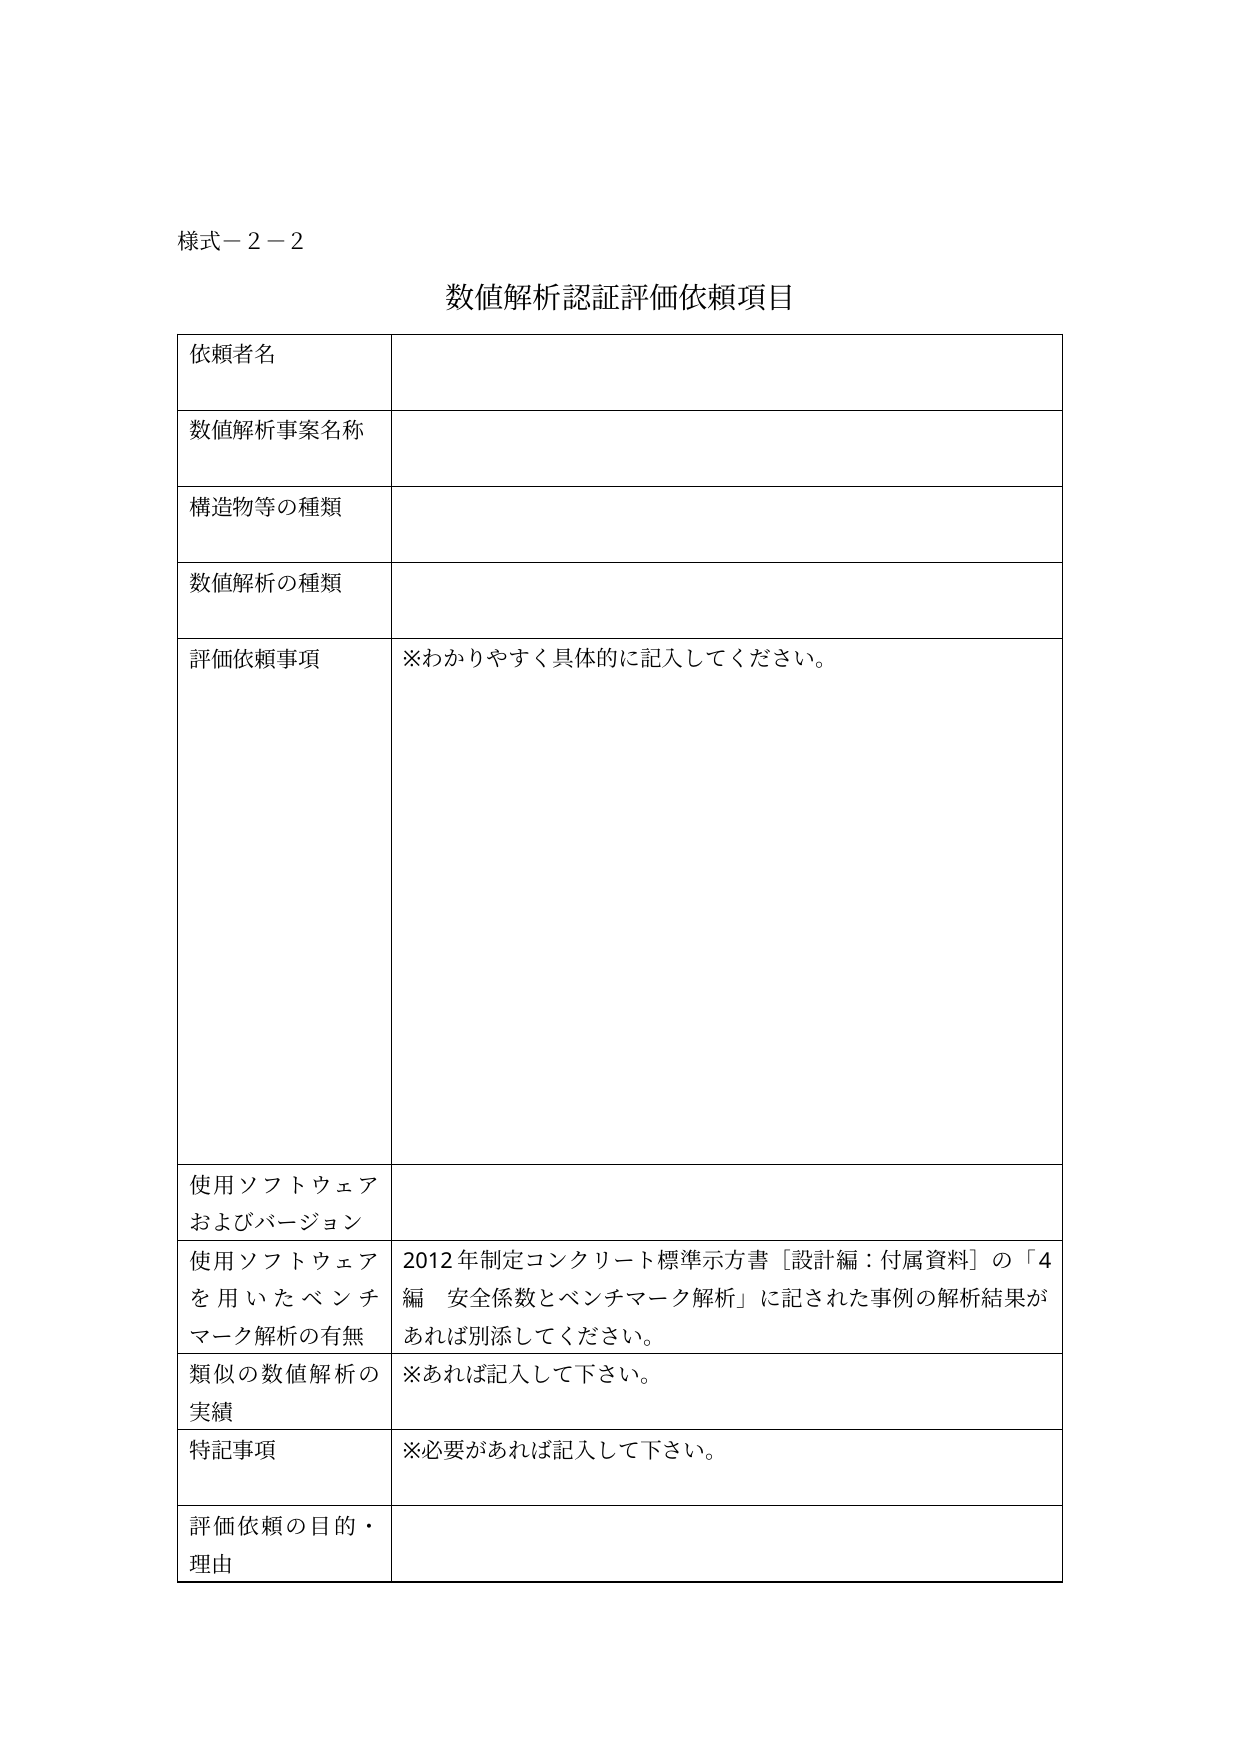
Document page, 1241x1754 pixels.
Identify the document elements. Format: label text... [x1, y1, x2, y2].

table_cell ※あれば記入して下さい。 [392, 1354, 1062, 1429]
table_cell [392, 487, 1062, 562]
table_cell 2012年制定コンクリート標準示方書［設計編：付属資料］の「4編 安全係数とベンチマーク解析」に記された事例の解析結果があれば別添してください。 [392, 1241, 1062, 1353]
table_cell 数値解析事案名称 [178, 411, 391, 486]
table_cell 使用ソフトウェアを用いたベンチマーク解析の有無 [178, 1241, 391, 1353]
table_cell ※必要があれば記入して下さい。 [392, 1430, 1062, 1505]
table_cell [392, 411, 1062, 486]
table_cell 使用ソフトウェアおよびバージョン [178, 1165, 391, 1240]
table_cell 評価依頼事項 [178, 639, 391, 1164]
table_cell 特記事項 [178, 1430, 391, 1505]
table_cell ※わかりやすく具体的に記入してください。 [392, 639, 1062, 1164]
table_cell [392, 1506, 1062, 1581]
table_cell 評価依頼の目的・理由 [178, 1506, 391, 1581]
text 様式－２－２ [177, 221, 1063, 258]
table_cell 数値解析の種類 [178, 563, 391, 638]
table_header [392, 335, 1062, 409]
table_cell [392, 1165, 1062, 1240]
table_header 依頼者名 [178, 335, 391, 409]
table_cell [392, 563, 1062, 638]
text 数値解析認証評価依頼項目 [177, 258, 1063, 333]
table_cell 構造物等の種類 [178, 487, 391, 562]
table_cell 類似の数値解析の実績 [178, 1354, 391, 1429]
